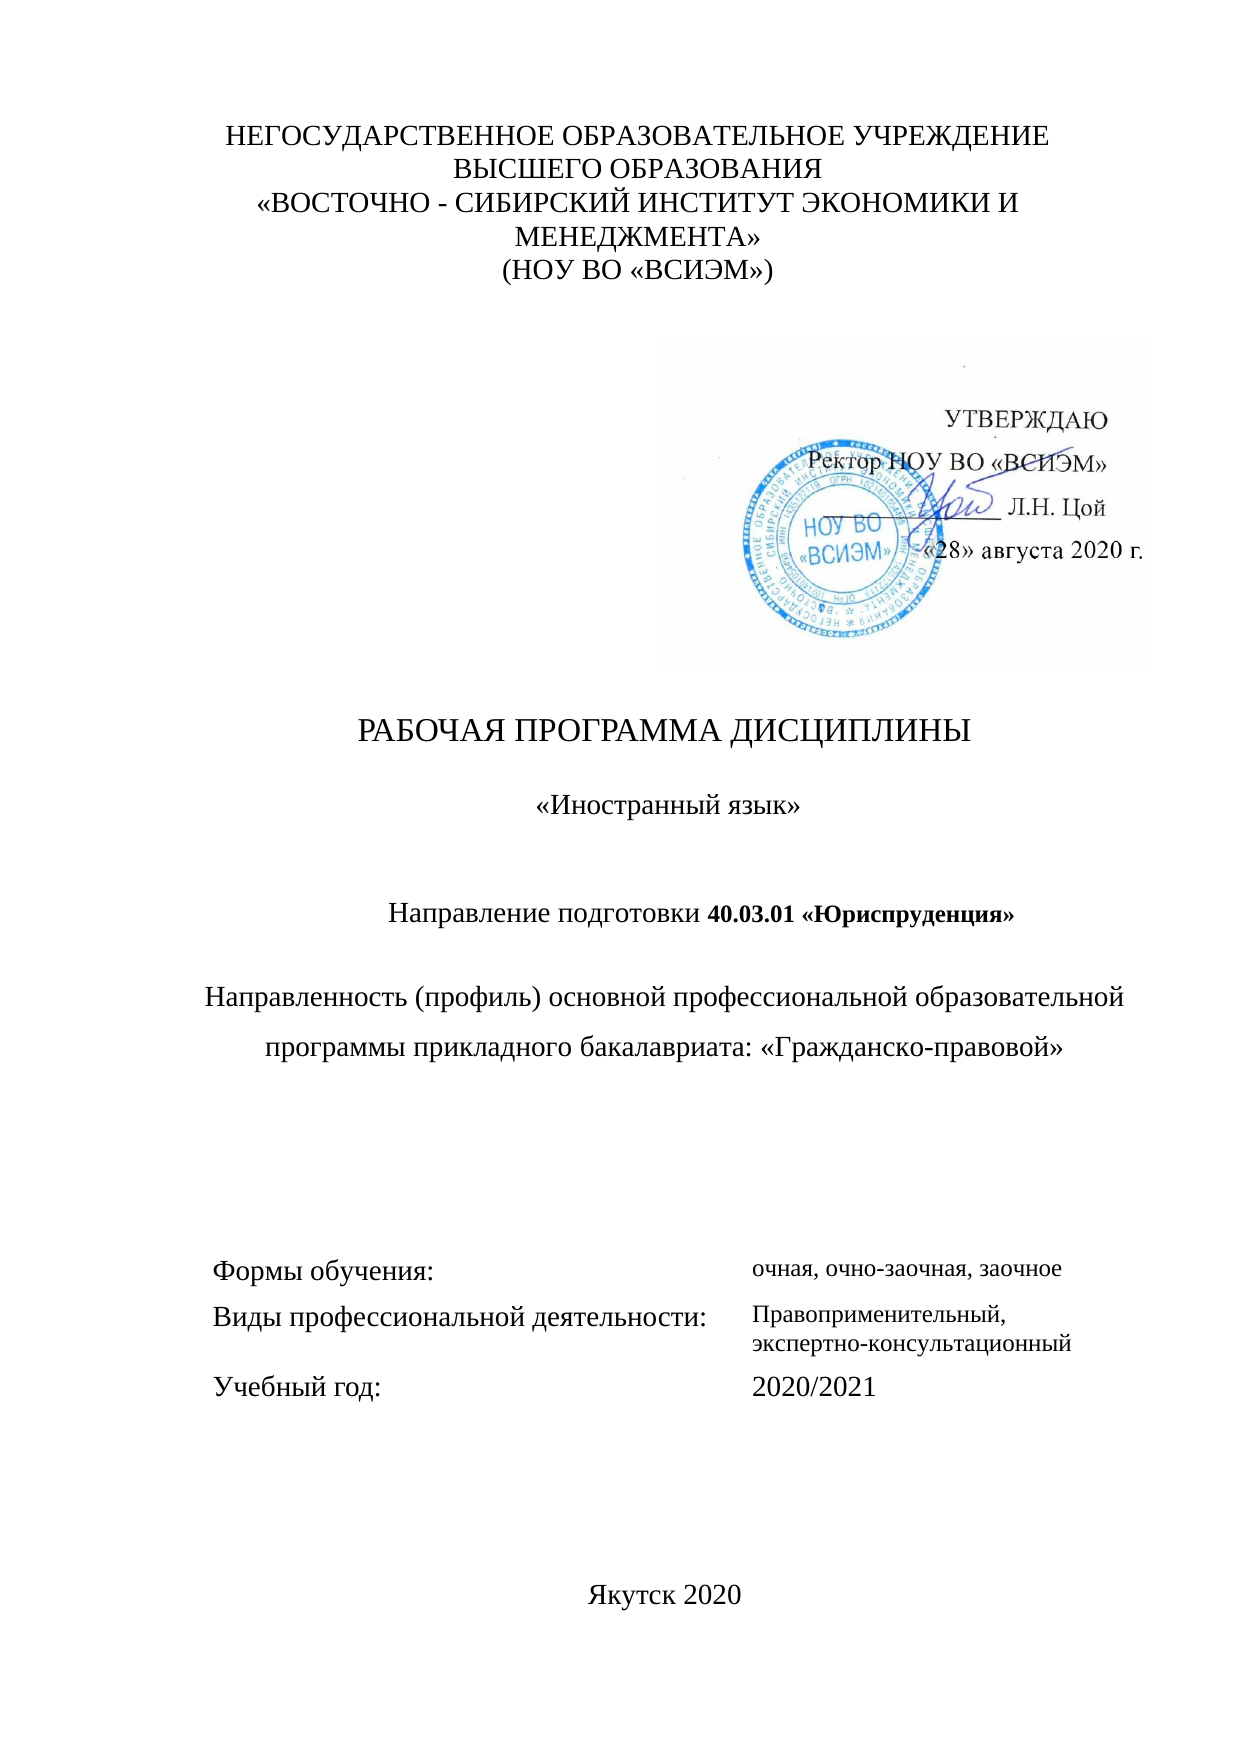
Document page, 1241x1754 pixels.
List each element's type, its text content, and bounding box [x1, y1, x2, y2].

text (НОУ ВО «ВСИЭМ») [177, 252, 1098, 286]
table_header Формы обучения: [201, 1247, 741, 1293]
text «Иностранный язык» [177, 787, 1152, 821]
picture [658, 341, 1152, 672]
text НЕГОСУДАРСТВЕННОЕ ОБРАЗОВАТЕЛЬНОЕ УЧРЕЖДЕНИЕ [177, 118, 1098, 152]
table_cell Правоприменительный, экспертно-консультационный [741, 1293, 1128, 1363]
text Якутск 2020 [177, 1577, 1152, 1610]
text «ВОСТОЧНО - СИБИРСКИЙ ИНСТИТУТ ЭКОНОМИКИ И МЕНЕДЖМЕНТА» [177, 185, 1098, 252]
table_cell Учебный год: [201, 1363, 741, 1409]
text РАБОЧАЯ ПРОГРАММА ДИСЦИПЛИНЫ [177, 710, 1152, 749]
table_cell 2020/2021 [741, 1363, 1128, 1409]
text ВЫСШЕГО ОБРАЗОВАНИЯ [177, 152, 1098, 185]
text Направленность (профиль) основной профессиональной образовательной программы прикладного бакалавриата: «Гражданско-правовой» [177, 979, 1152, 1062]
table_header очная, очно-заочная, заочное [741, 1247, 1128, 1293]
text Направление подготовки 40.03.01 «Юриспруденция» [251, 895, 1152, 928]
table_cell Виды профессиональной деятельности: [201, 1293, 741, 1363]
